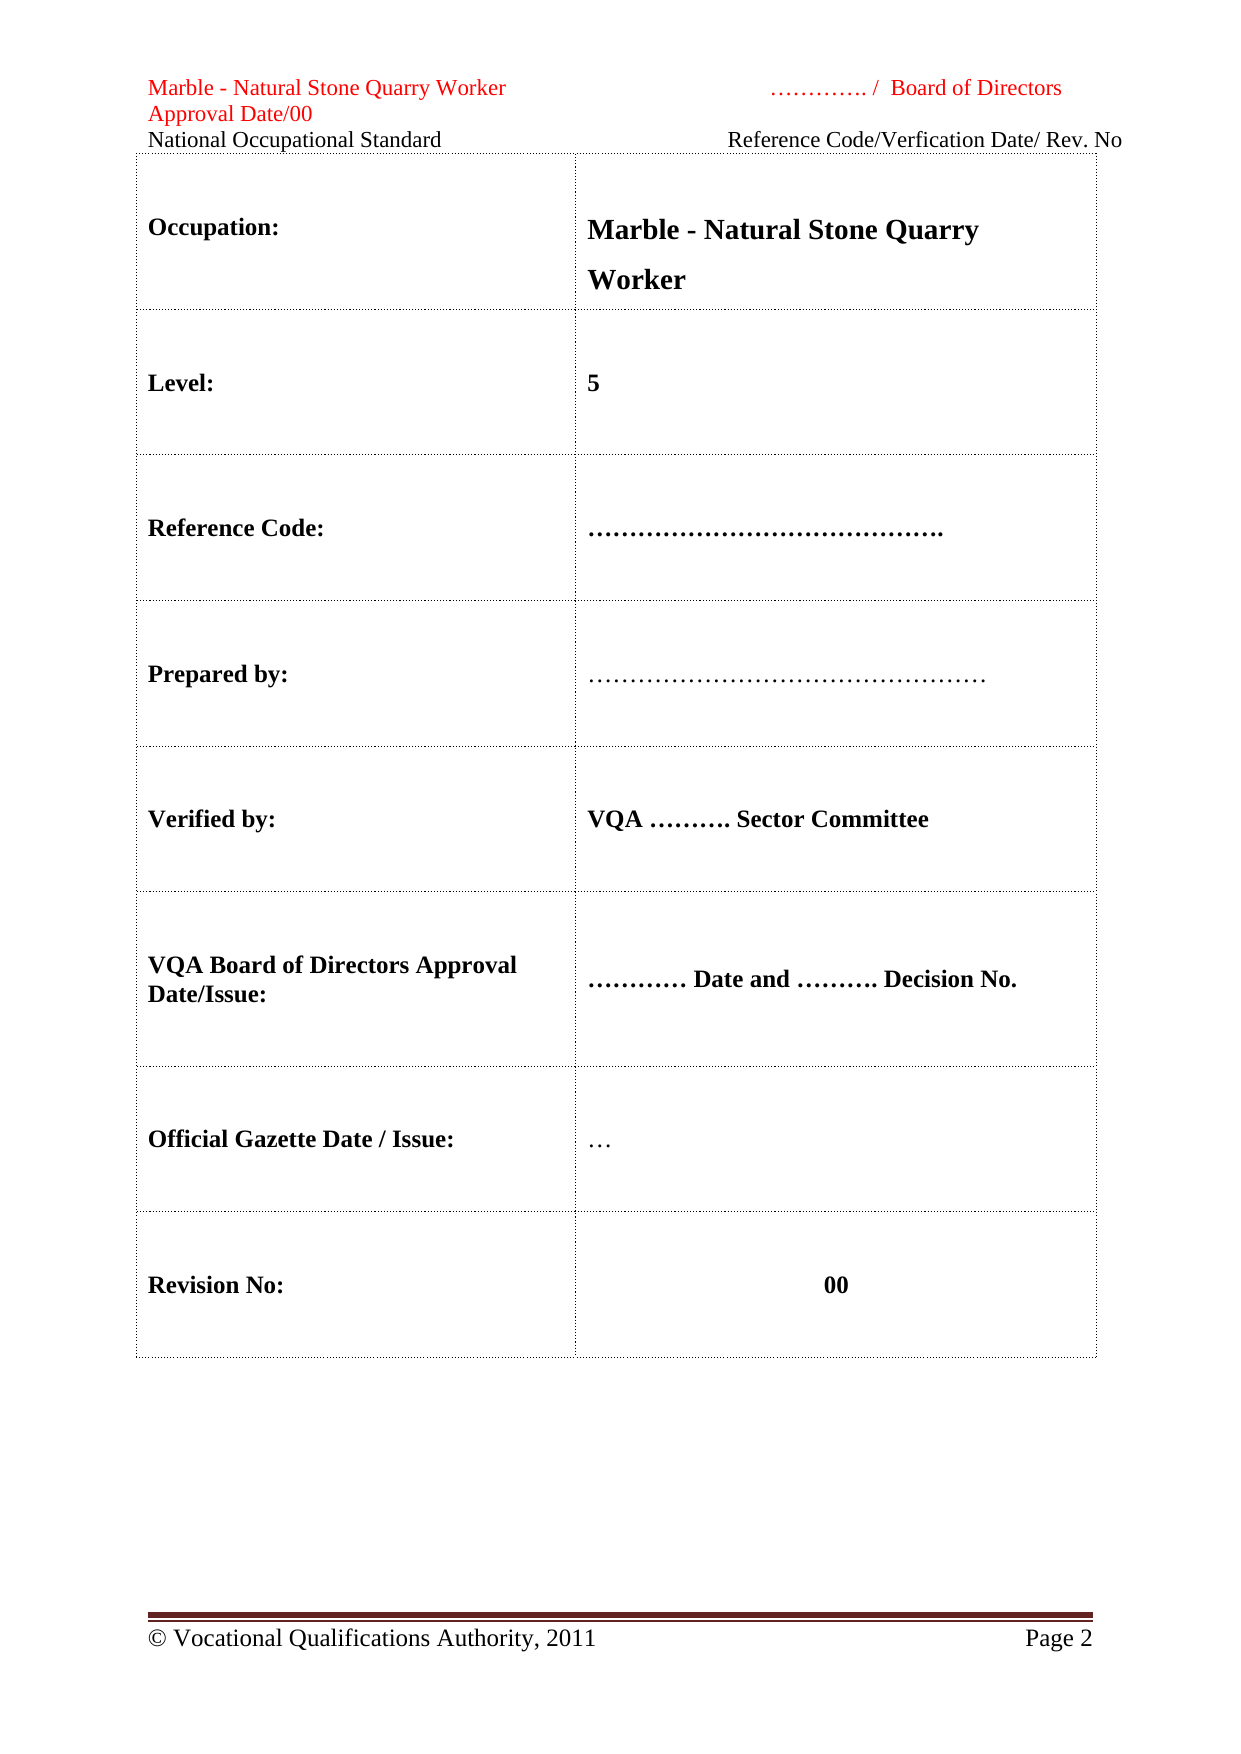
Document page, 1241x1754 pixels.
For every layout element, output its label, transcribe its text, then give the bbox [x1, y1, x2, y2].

table_cell Level: [136, 309, 576, 454]
table_cell Prepared by: [136, 600, 576, 746]
table_cell Reference Code: [136, 454, 576, 600]
table_cell 5 [576, 309, 1096, 454]
table_cell ……………………………………. [576, 454, 1096, 600]
table_cell … [576, 1066, 1096, 1211]
table_header Occupation: [136, 153, 576, 309]
table_cell Revision No: [136, 1211, 576, 1357]
table_cell ………… Date and ………. Decision No. [576, 891, 1096, 1066]
table_cell Verified by: [136, 746, 576, 891]
table_header Marble - Natural Stone Quarry Worker [576, 153, 1096, 309]
table_cell ………………………………………… [576, 600, 1096, 746]
table_cell VQA Board of Directors Approval Date/Issue: [136, 891, 576, 1066]
table_cell Official Gazette Date / Issue: [136, 1066, 576, 1211]
table_cell VQA ………. Sector Committee [576, 746, 1096, 891]
table_cell 00 [576, 1211, 1096, 1357]
